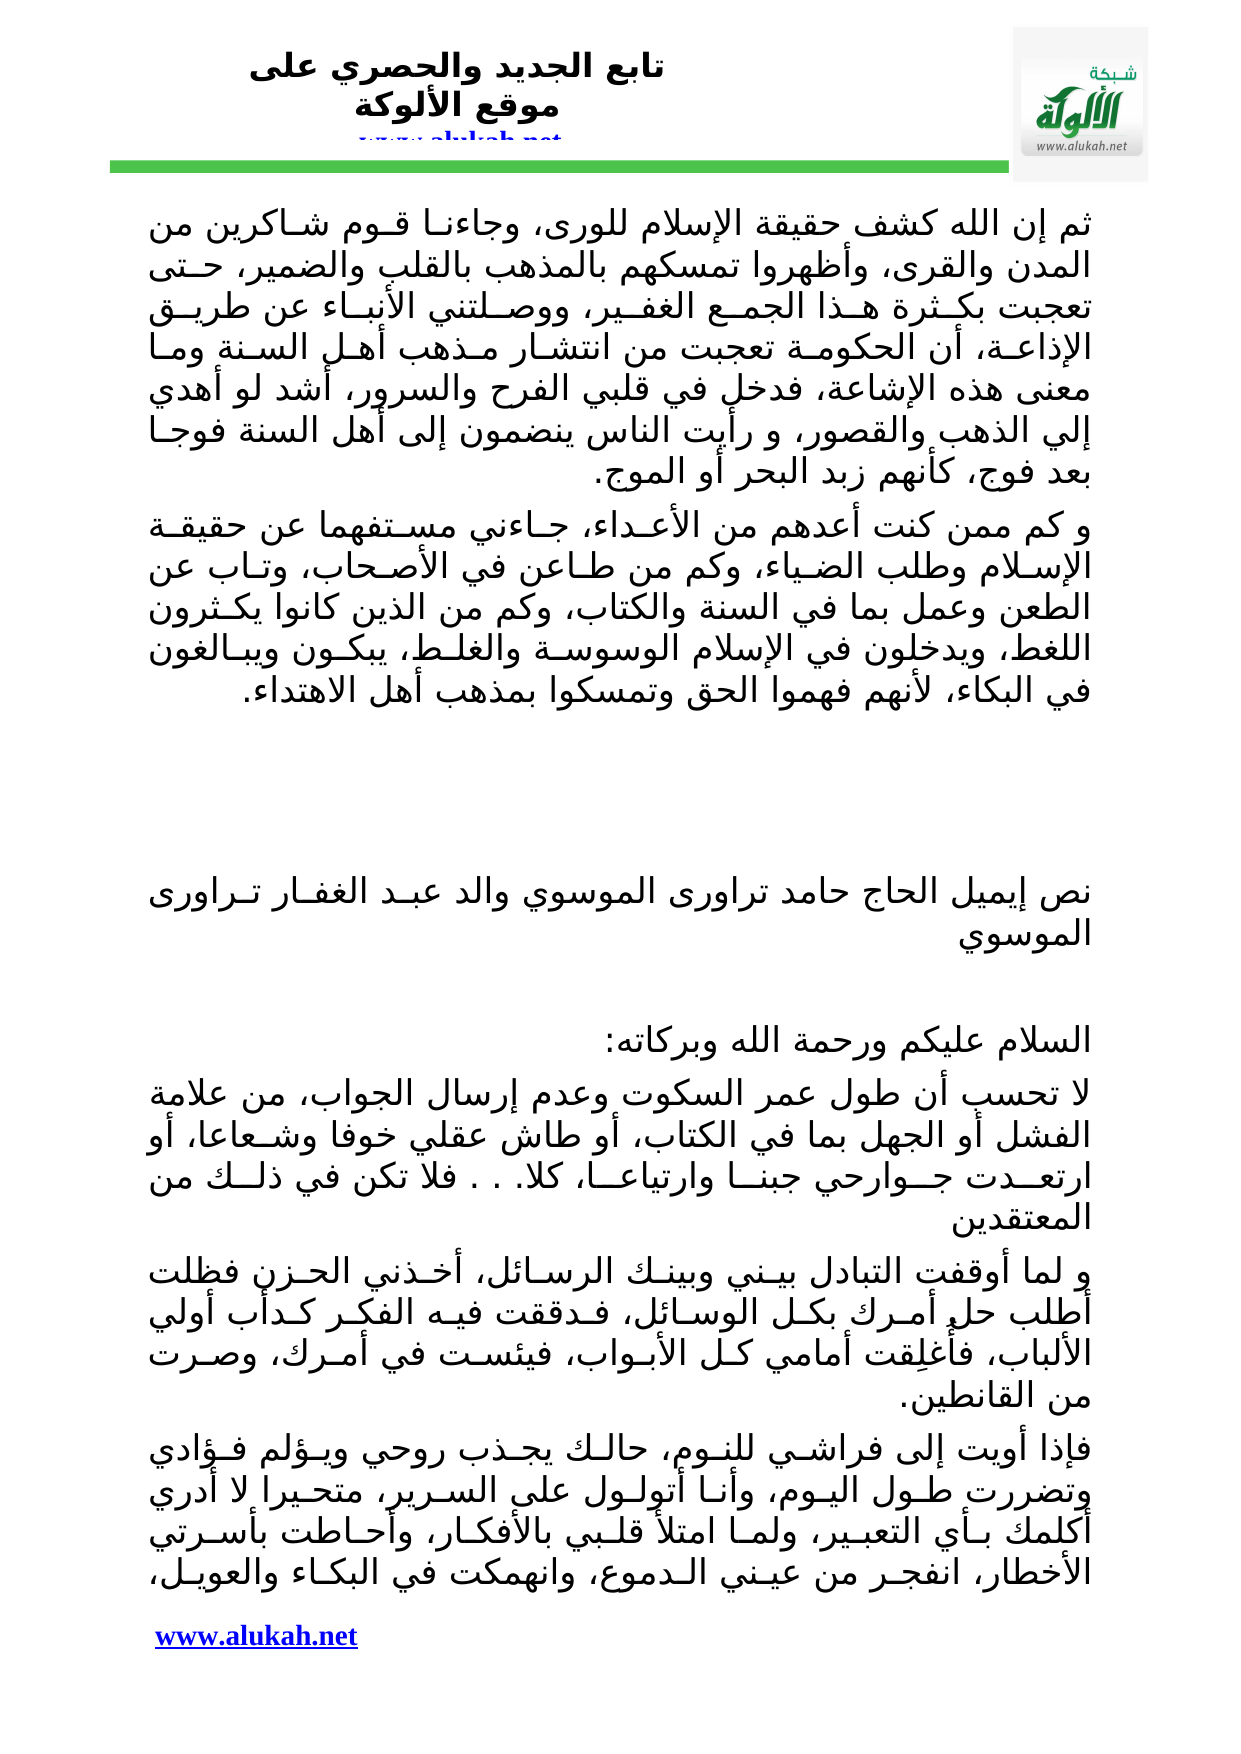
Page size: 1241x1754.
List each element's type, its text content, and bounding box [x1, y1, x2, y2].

text لا تحسب أن طول عمر السكوت وعدم إرسال الجواب، من علامة الفشل أو الجهل بما في الكتاب، أو طاش عقلي خوفا وشعاعا، أو ارتعدت جوارحي جبنا وارتياعا، كلا. . . فلا تكن في ذلك من المعتقدين [148, 1073, 1093, 1238]
text و كم ممن كنت أعدهم من الأعداء، جاءني مستفهما عن حقيقة الإسلام وطلب الضياء، وكم من طاعن في الأصحاب، وتاب عن الطعن وعمل بما في السنة والكتاب، وكم من الذين كانوا يكثرون اللغط، ويدخلون في الإسلام الوسوسة والغلط، يبكون ويبالغون في البكاء، لأنهم فهموا الحق وتمسكوا بمذهب أهل الاهتداء. [148, 504, 1093, 710]
text ثم إن الله كشف حقيقة الإسلام للورى، وجاءنا قوم شاكرين من المدن والقرى، وأظهروا تمسكهم بالمذهب بالقلب والضمير، حتى تعجبت بكثرة هذا الجمع الغفير، ووصلتني الأنباء عن طريق الإذاعة، أن الحكومة تعجبت من انتشار مذهب أهل السنة وما معنى هذه الإشاعة، فدخل في قلبي الفرح والسرور، أشد لو أهدي إلي الذهب والقصور، و رأيت الناس ينضمون إلى أهل السنة فوجا بعد فوج، كأنهم زبد البحر أو الموج. [148, 203, 1093, 492]
text و لما أوقفت التبادل بيني وبينك الرسائل، أخذني الحزن فظلت أطلب حل أمرك بكل الوسائل، فدققت فيه الفكر كدأب أولي الألباب، فأُغلِقت أمامي كل الأبواب، فيئست في أمرك، وصرت من القانطين. [148, 1250, 1093, 1415]
text السلام عليكم ورحمة الله وبركاته: [148, 1019, 1093, 1060]
text نص إيميل الحاج حامد تراورى الموسوي والد عبد الغفار تراورى الموسوي [148, 871, 1093, 953]
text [148, 1428, 1093, 1593]
